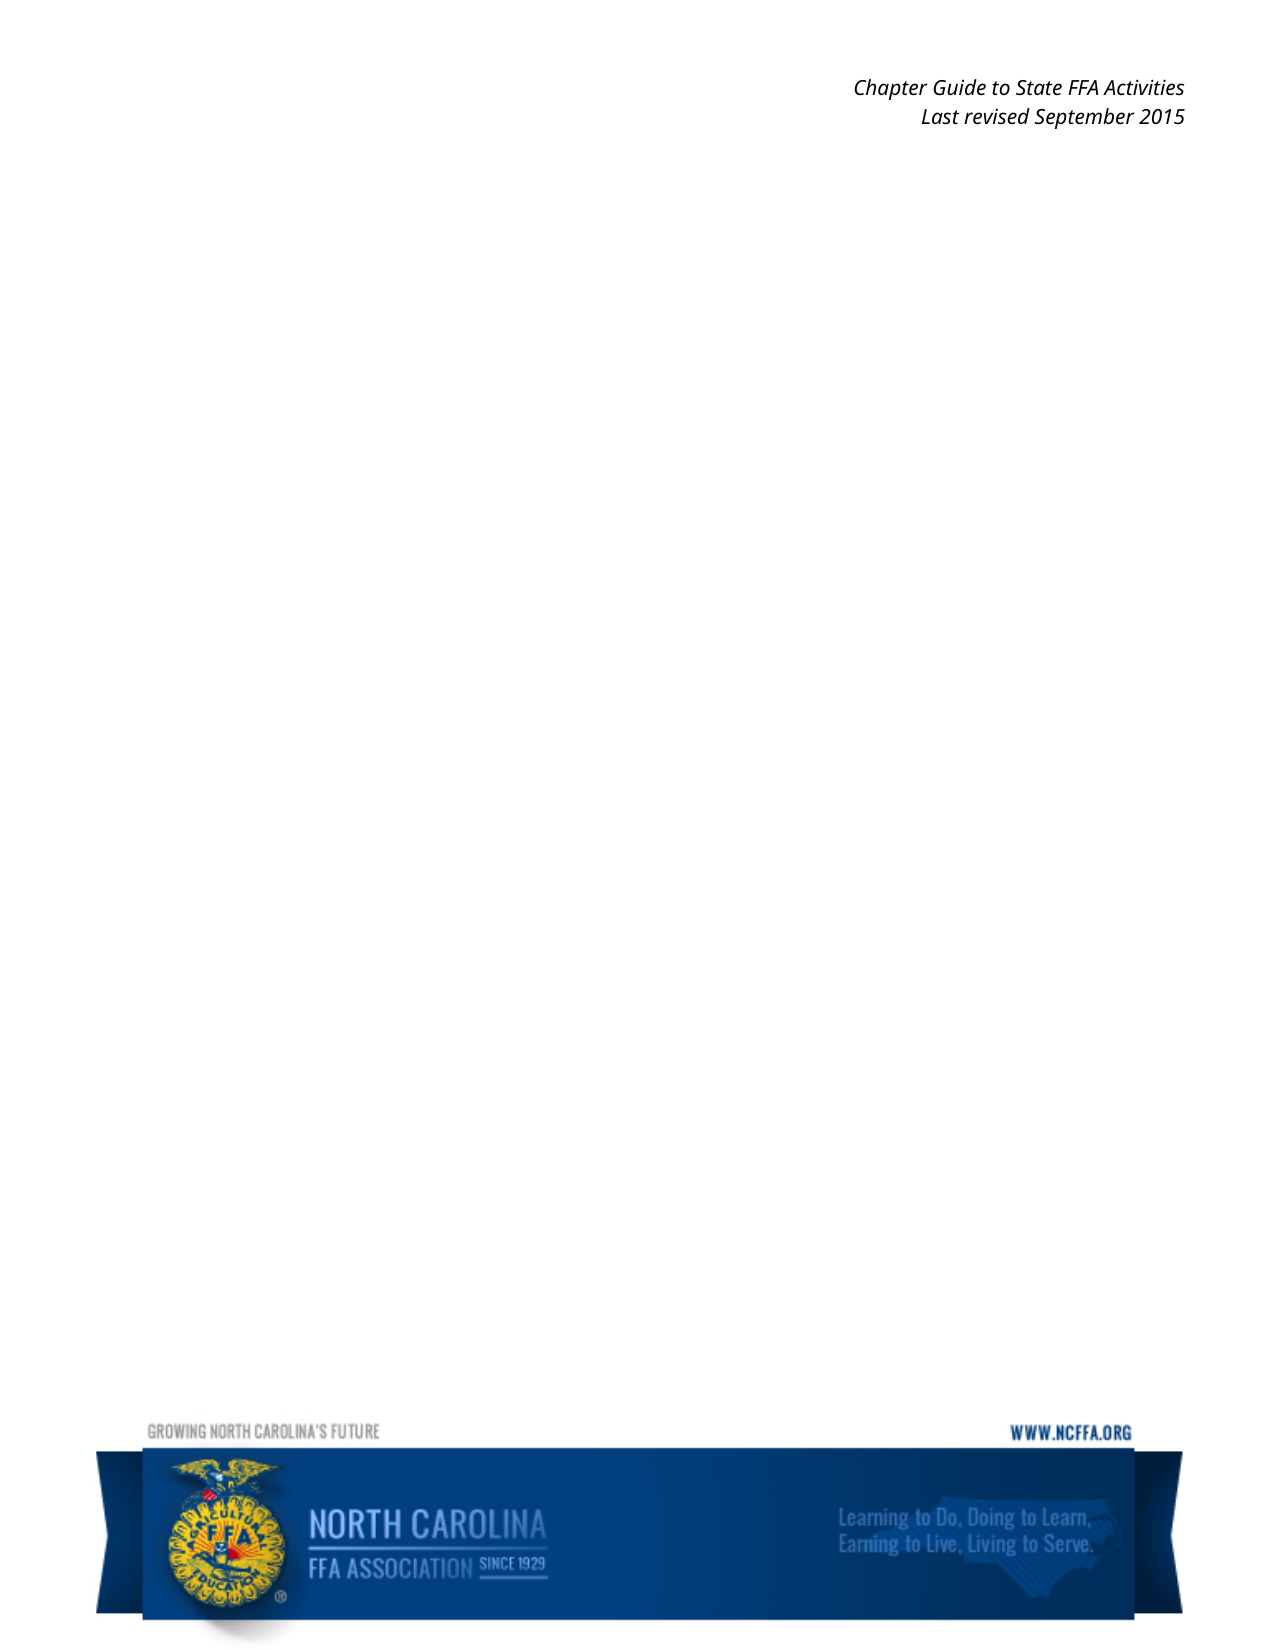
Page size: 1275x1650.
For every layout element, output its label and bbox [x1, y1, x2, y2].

picture [90, 1412, 1186, 1650]
